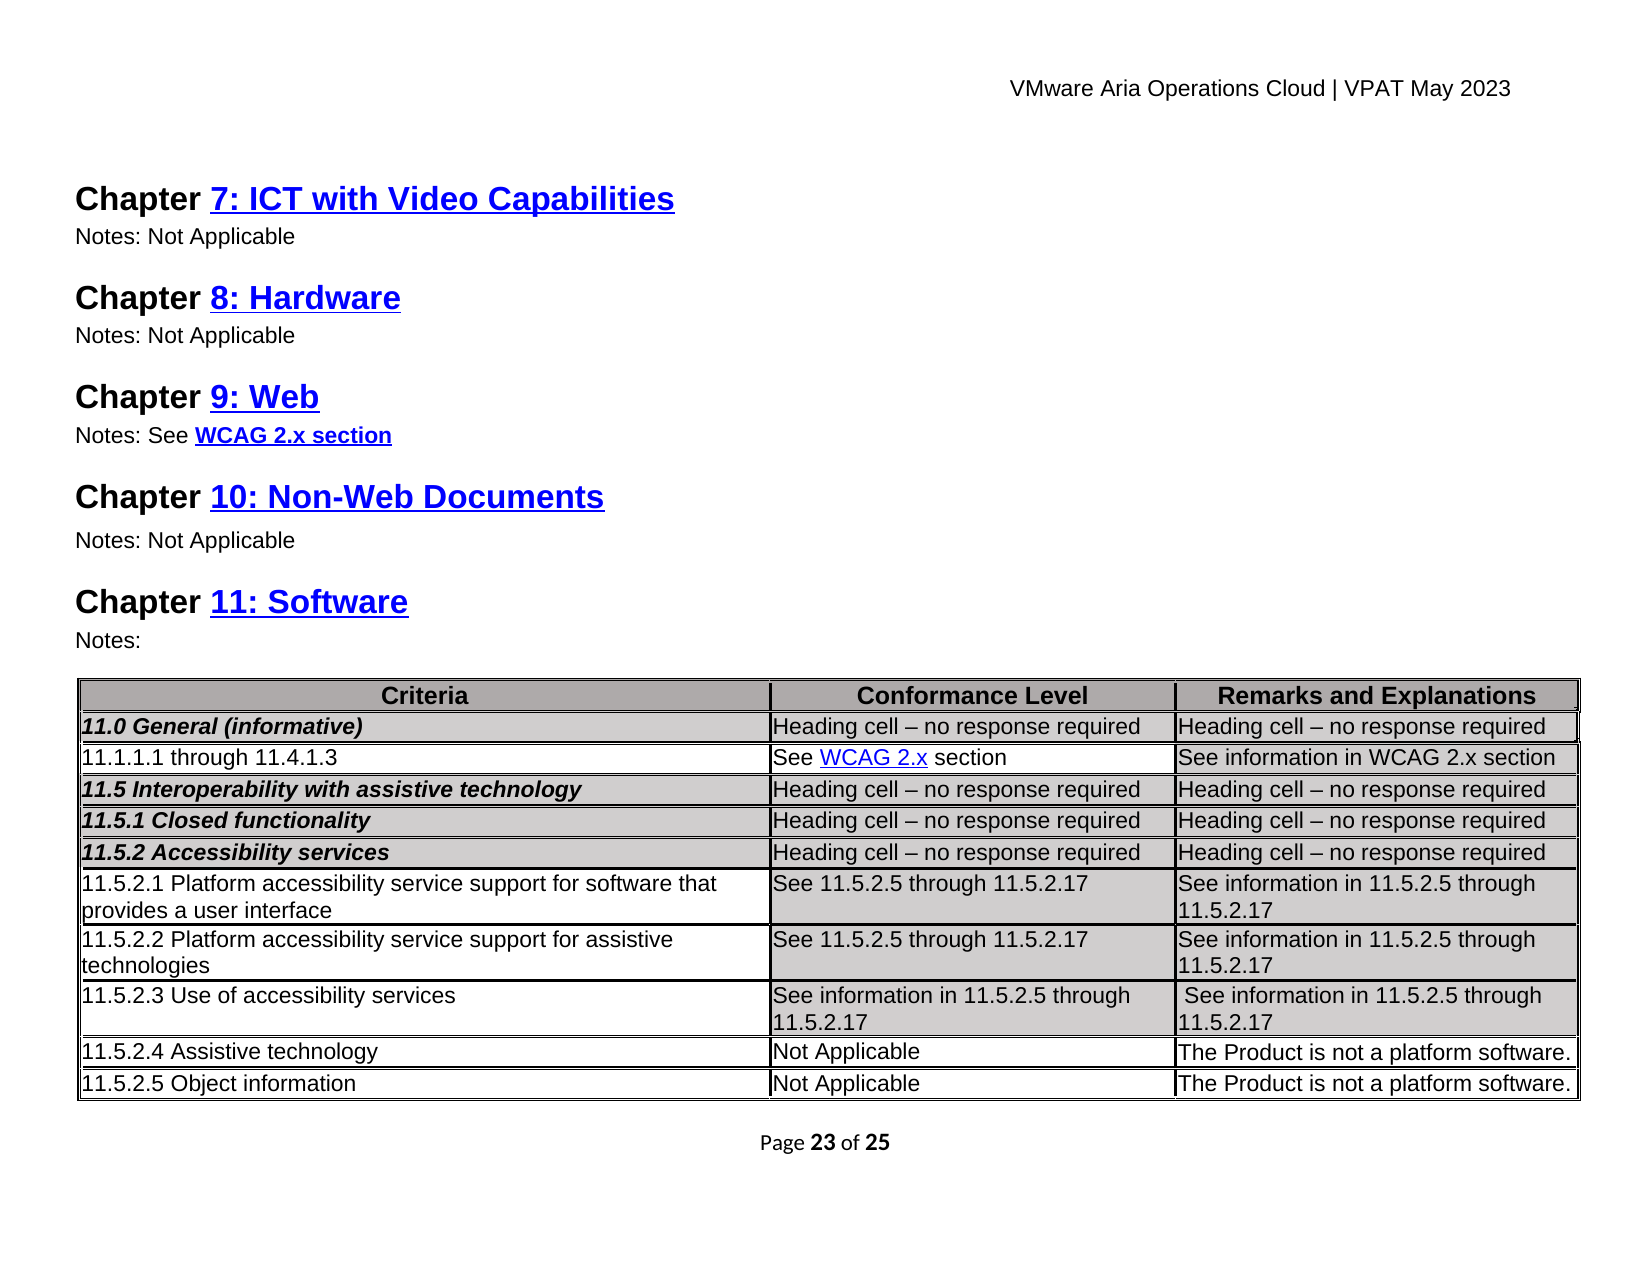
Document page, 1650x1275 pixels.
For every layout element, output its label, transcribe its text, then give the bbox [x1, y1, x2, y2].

table_cell See 11.5.2.5 through 11.5.2.17 [772, 870, 1174, 923]
table_cell See information in WCAG 2.x section [1177, 745, 1577, 773]
table_header Remarks and Explanations [1175, 681, 1577, 710]
table_cell Heading cell – no response required [1177, 804, 1578, 836]
table_cell 11.5.2.1 Platform accessibility service support for software that provides a user interface [81, 867, 769, 923]
table_cell See information in 11.5.2.5 through 11.5.2.17 [772, 982, 1174, 1035]
text Notes: Not Applicable [75, 322, 1575, 349]
table_cell Heading cell – no response required [1177, 713, 1576, 741]
table_cell See 11.5.2.5 through 11.5.2.17 [772, 926, 1174, 979]
table_cell 11.5 Interoperability with assistive technology [79, 773, 770, 804]
table_cell Not Applicable [772, 1038, 1174, 1066]
table_cell See WCAG 2.x section [772, 745, 1174, 773]
table_cell Heading cell – no response required [1175, 836, 1579, 867]
subtitle Chapter 7: ICT with Video Capabilities [75, 179, 1575, 217]
table_header Criteria [79, 679, 770, 710]
table_cell 11.5.1 Closed functionality [81, 804, 769, 836]
table_cell Not Applicable [770, 1070, 1175, 1098]
table_cell 11.1.1.1 through 11.4.1.3 [81, 741, 769, 773]
table_cell Heading cell – no response required [772, 776, 1174, 804]
table_cell See information in 11.5.2.5 through 11.5.2.17 [1177, 867, 1577, 923]
table_cell 11.5.2 Accessibility services [79, 836, 770, 867]
text Notes: Not Applicable [75, 527, 1575, 554]
table_cell Heading cell – no response required [772, 713, 1174, 741]
table_cell See information in 11.5.2.5 through 11.5.2.17 [1177, 979, 1577, 1035]
subtitle Chapter 11: Software [75, 582, 1575, 621]
table_cell 11.5.2.3 Use of accessibility services [81, 979, 769, 1035]
table_cell See information in 11.5.2.5 through 11.5.2.17 [1177, 923, 1579, 979]
table_cell The Product is not a platform software. [1175, 1066, 1578, 1098]
table_cell Heading cell – no response required [1175, 773, 1579, 804]
table_cell Heading cell – no response required [772, 839, 1174, 867]
subtitle Chapter 10: Non-Web Documents [75, 477, 1575, 515]
table_cell Heading cell – no response required [772, 808, 1174, 836]
table_cell 11.5.2.5 Object information [81, 1066, 770, 1098]
subtitle Chapter 9: Web [75, 377, 1575, 416]
subtitle Chapter 8: Hardware [75, 278, 1575, 317]
text Notes: Not Applicable [75, 223, 1575, 249]
text Notes: See WCAG 2.x section [75, 422, 1575, 448]
text Notes: [75, 627, 1575, 653]
table_cell 11.5.2.4 Assistive technology [79, 1035, 770, 1066]
table_cell 11.5.2.2 Platform accessibility service support for assistive technologies [79, 923, 769, 979]
table_cell The Product is not a platform software. [1175, 1035, 1579, 1066]
table_header Conformance Level [770, 681, 1175, 710]
table_cell 11.0 General (informative) [79, 710, 770, 741]
